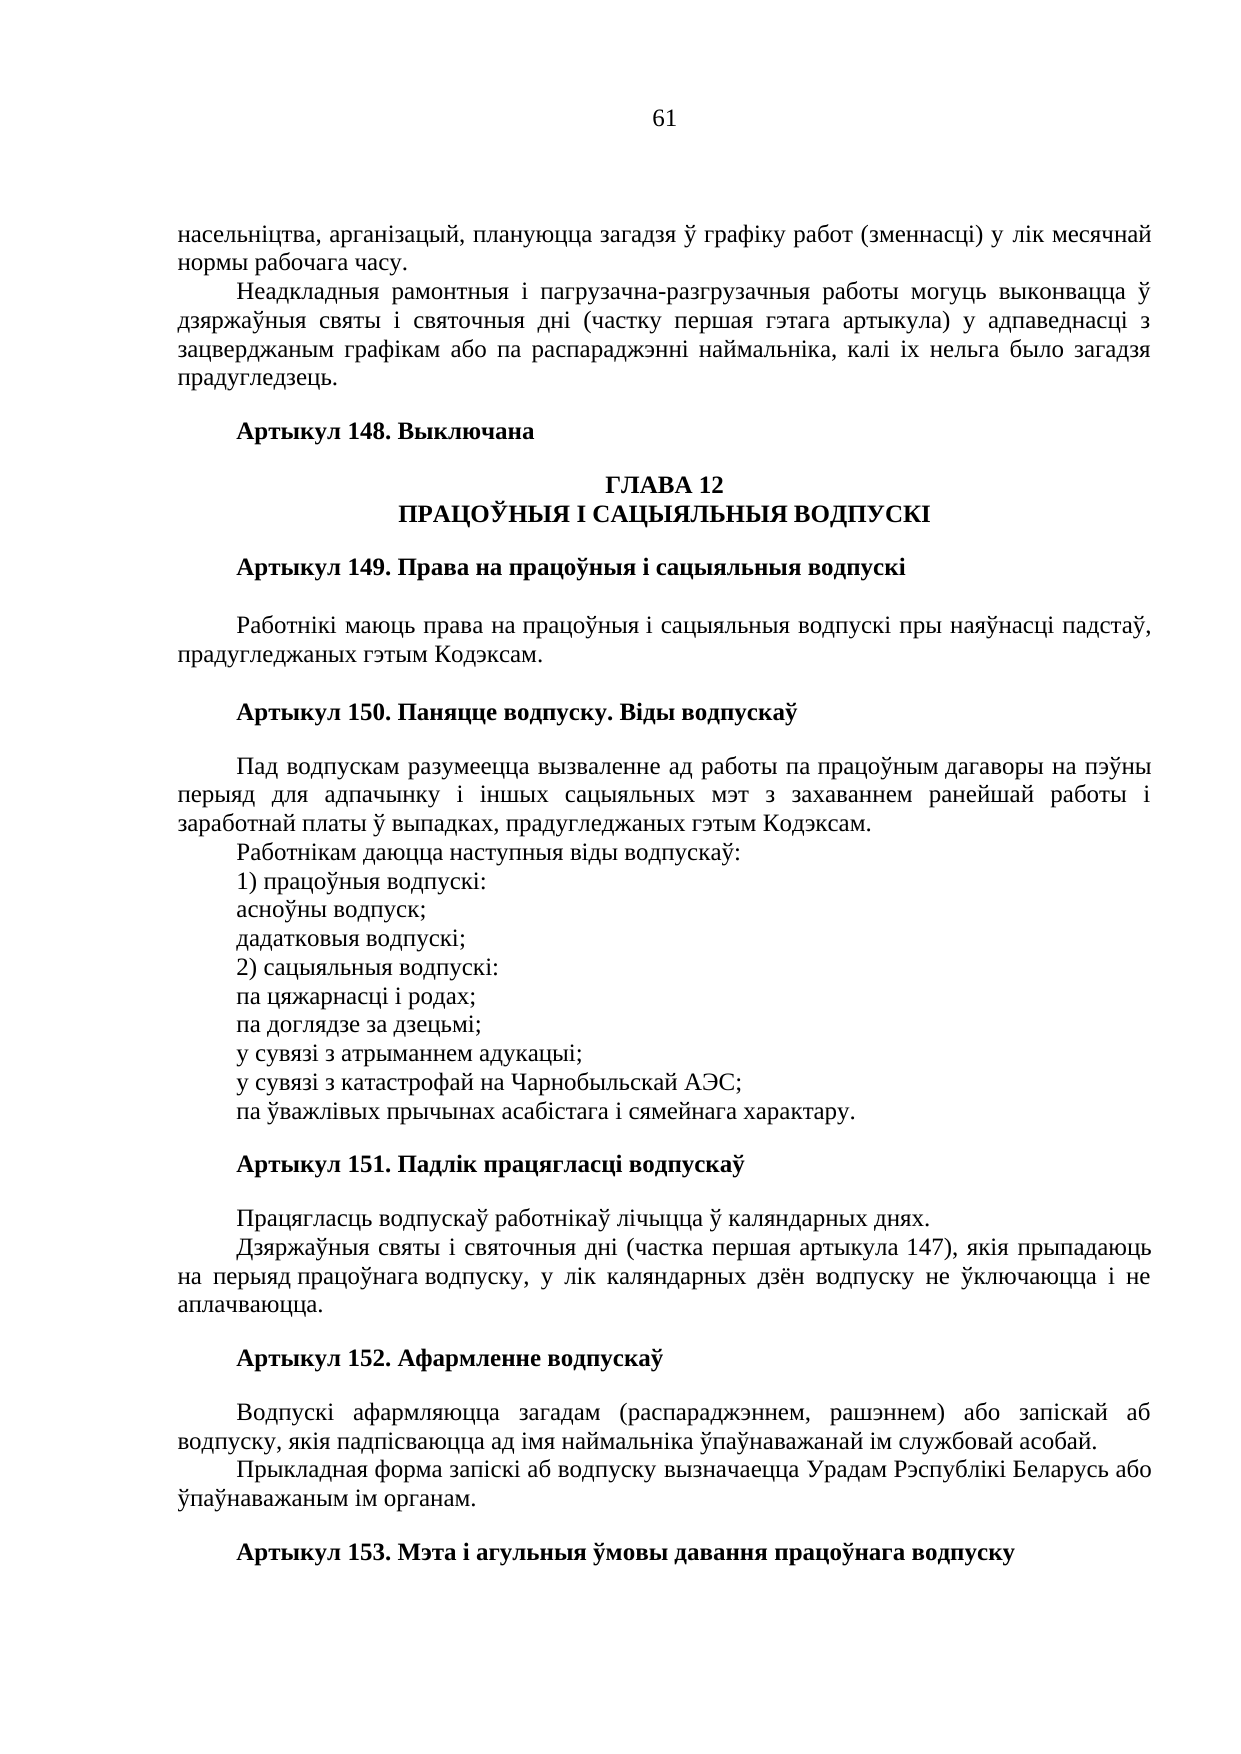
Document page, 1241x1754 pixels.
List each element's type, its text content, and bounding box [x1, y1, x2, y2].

text Дзяржаўныя святы і святочныя дні (частка першая артыкула 147), якія прыпадаюць на перыяд працоўнага водпуску, у лік каляндарных дзён водпуску не ўключаюцца і не аплачваюцца. [177, 1232, 1152, 1318]
text Артыкул 153. Мэта і агульныя ўмовы давання працоўнага водпуску [236, 1537, 1152, 1566]
text Работнікі маюць права на працоўныя і сацыяльныя водпускі пры наяўнасці падстаў, прадугледжаных гэтым Кодэксам. [177, 610, 1152, 668]
text у сувязі з атрыманнем адукацыі; [177, 1038, 1152, 1067]
text Артыкул 151. Падлік працягласці водпускаў [236, 1149, 1152, 1178]
text Работнікам даюцца наступныя віды водпускаў: [177, 837, 1152, 866]
text Прыкладная форма запіскі аб водпуску вызначаецца Урадам Рэспублікі Беларусь або ўпаўнаважаным ім органам. [177, 1454, 1152, 1512]
text па доглядзе за дзецьмі; [177, 1009, 1152, 1038]
text ГЛАВА 12 ПРАЦОЎНЫЯ І САЦЫЯЛЬНЫЯ ВОДПУСКІ [177, 470, 1152, 527]
text Водпускі афармляюцца загадам (распараджэннем, рашэннем) або запіскай аб водпуску, якія падпісваюцца ад імя наймальніка ўпаўнаважанай ім службовай асобай. [177, 1397, 1152, 1454]
text Артыкул 152. Афармленне водпускаў [236, 1343, 1152, 1372]
text Артыкул 150. Паняцце водпуску. Віды водпускаў [236, 697, 1152, 726]
text у сувязі з катастрофай на Чарнобыльскай АЭС; [177, 1067, 1152, 1096]
text Артыкул 148. Выключана [236, 416, 1152, 445]
text па ўважлівых прычынах асабістага і сямейнага характару. [177, 1096, 1152, 1124]
text 1) працоўныя водпускі: [177, 866, 1152, 894]
text Пад водпускам разумеецца вызваленне ад работы па працоўным дагаворы на пэўны перыяд для адпачынку і іншых сацыяльных мэт з захаваннем ранейшай работы і заработнай платы ў выпадках, прадугледжаных гэтым Кодэксам. [177, 751, 1152, 837]
text дадатковыя водпускі; [177, 923, 1152, 952]
text па цяжарнасці і родах; [177, 981, 1152, 1009]
text асноўны водпуск; [177, 894, 1152, 923]
text Неадкладныя рамонтныя і пагрузачна-разгрузачныя работы могуць выконвацца ў дзяржаўныя святы і святочныя дні (частку першая гэтага артыкула) у адпаведнасці з зацверджаным графікам або па распараджэнні наймальніка, калі іх нельга было загадзя прадугледзець. [177, 276, 1152, 391]
text Працягласць водпускаў работнікаў лічыцца ў каляндарных днях. [177, 1203, 1152, 1232]
text Артыкул 149. Права на працоўныя і сацыяльныя водпускі [236, 552, 1152, 581]
text 2) сацыяльныя водпускі: [177, 952, 1152, 981]
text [177, 219, 1152, 276]
